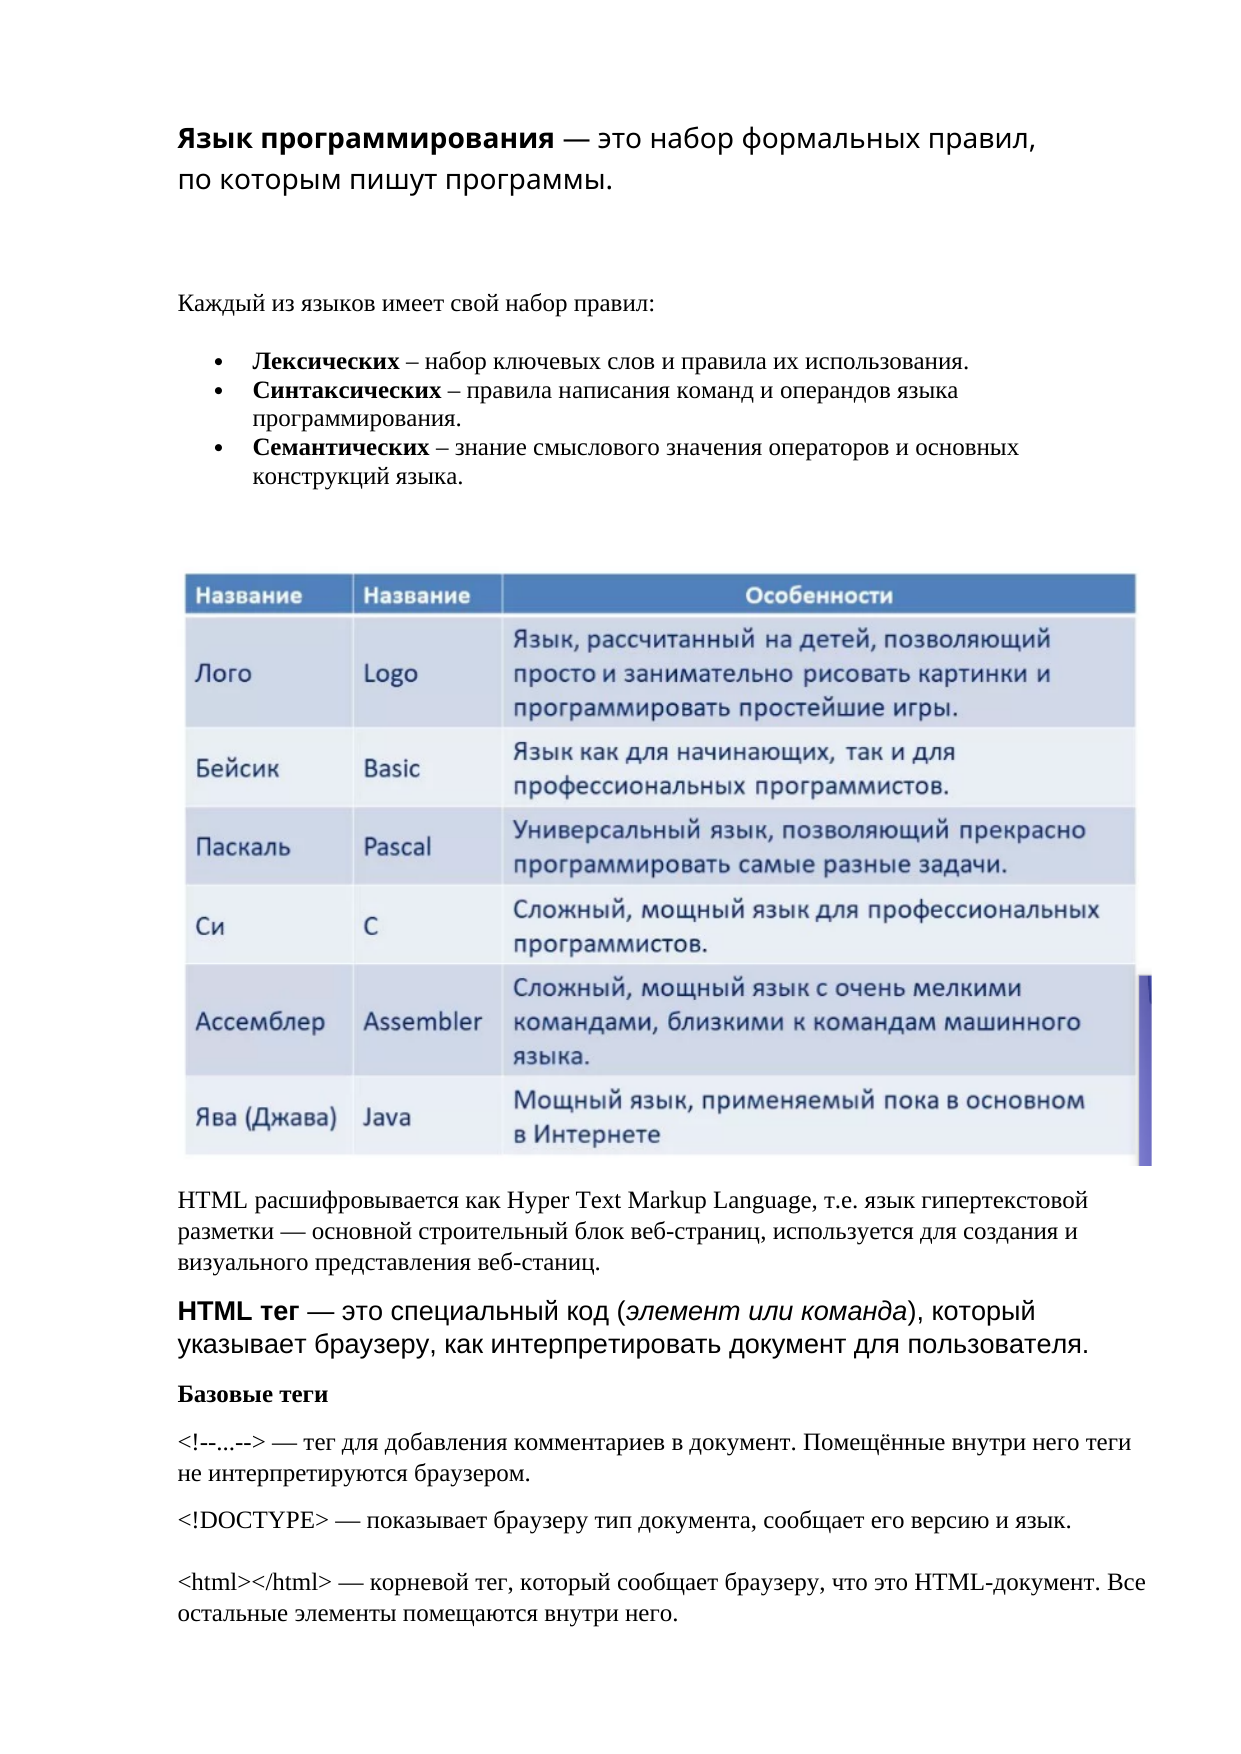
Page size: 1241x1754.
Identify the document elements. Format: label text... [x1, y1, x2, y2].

text HTML расшифровывается как Hyper Text Markup Language, т.е. язык гипертекстовой разметки — основной строительный блок веб-страниц, используется для создания и визуального представления веб-станиц. [177, 1185, 1152, 1276]
text Язык программирования — это набор формальных правил, по которым пишут программы. [177, 118, 1152, 198]
list Лексических – набор ключевых слов и правила их использования. [215, 346, 1152, 375]
list Синтаксических – правила написания команд и операндов языка программирования. [215, 375, 1152, 432]
text <!DOCTYPE> — показывает браузеру тип документа, сообщает его версию и язык. <html></html> — корневой тег, который сообщает браузеру, что это HTML-документ. Все остальные элементы помещаются внутри него. [177, 1505, 1152, 1627]
text <!--...--> — тег для добавления комментариев в документ. Помещённые внутри него теги не интерпретируются браузером. [177, 1427, 1152, 1486]
picture [177, 566, 1152, 1166]
text Базовые теги [177, 1379, 1152, 1408]
text HTML тег — это специальный код (элемент или команда), который указывает браузеру, как интерпретировать документ для пользователя. [177, 1295, 1152, 1360]
text Каждый из языков имеет свой набор правил: [177, 288, 1152, 317]
list Семантических – знание смыслового значения операторов и основных конструкций языка. [215, 432, 1152, 490]
